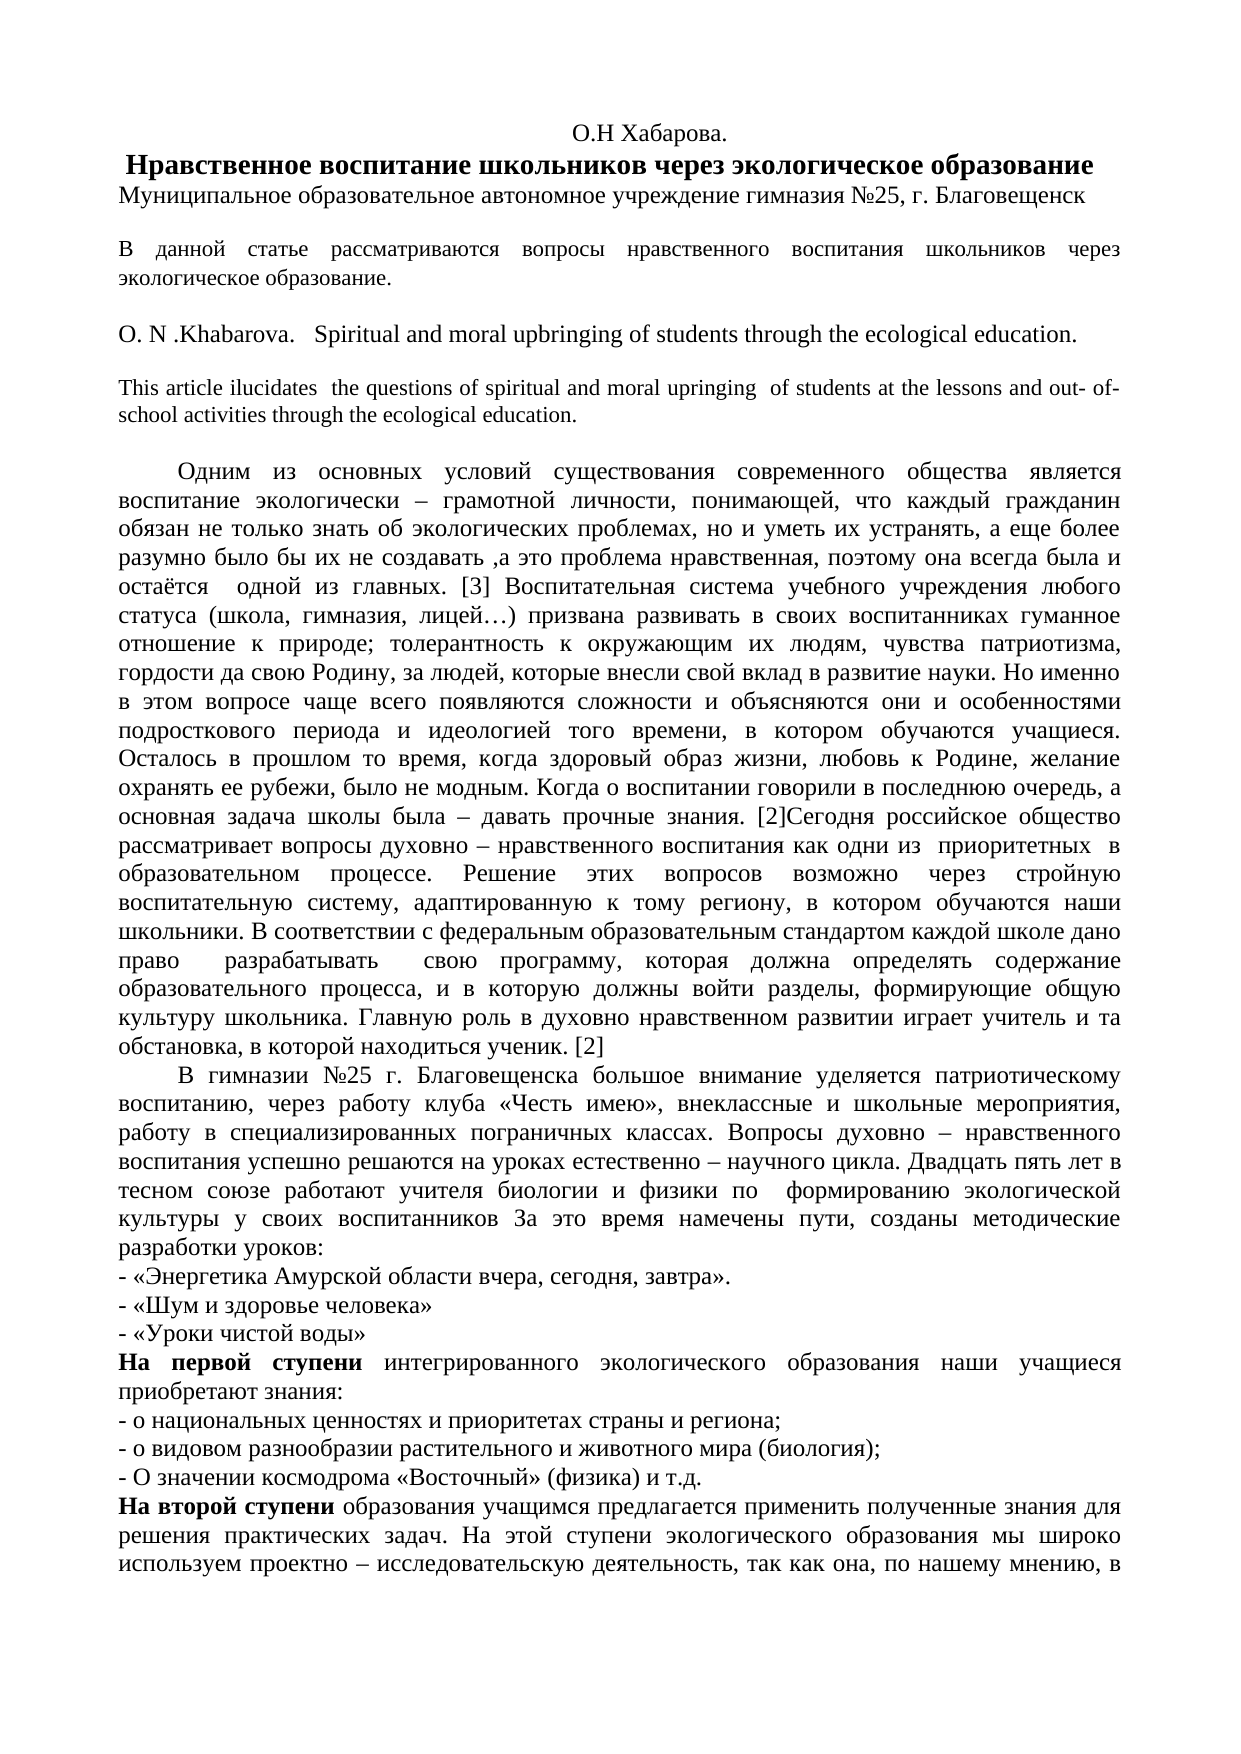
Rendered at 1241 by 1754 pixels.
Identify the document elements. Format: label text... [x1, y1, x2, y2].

text - о национальных ценностях и приоритетах страны и региона; [118, 1405, 1122, 1433]
text В гимназии №25 г. Благовещенска большое внимание уделяется патриотическому воспитанию, через работу клуба «Честь имею», внеклассные и школьные мероприятия, работу в специализированных пограничных классах. Вопросы духовно – нравственного воспитания успешно решаются на уроках естественно – научного цикла. Двадцать пять лет в тесном союзе работают учителя биологии и физики по формированию экологической культуры у своих воспитанников За это время намечены пути, созданы методические разработки уроков: [118, 1060, 1122, 1261]
text Нравственное воспитание школьников через экологическое образование [118, 147, 1122, 180]
text О.Н Хабарова. [118, 118, 1122, 147]
text - О значении космодрома «Восточный» (физика) и т.д. [118, 1462, 1122, 1491]
text - «Уроки чистой воды» [118, 1318, 1122, 1347]
text - «Энергетика Амурской области вчера, сегодня, завтра». [118, 1261, 1122, 1290]
text На первой ступени интегрированного экологического образования наши учащиеся приобретают знания: [118, 1347, 1122, 1405]
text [118, 1491, 1122, 1577]
text Одним из основных условий существования современного общества является воспитание экологически – грамотной личности, понимающей, что каждый гражданин обязан не только знать об экологических проблемах, но и уметь их устранять, а еще более разумно было бы их не создавать ,а это проблема нравственная, поэтому она всегда была и остаётся одной из главных. [3] Воспитательная система учебного учреждения любого статуса (школа, гимназия, лицей…) призвана развивать в своих воспитанниках гуманное отношение к природе; толерантность к окружающим их людям, чувства патриотизма, гордости да свою Родину, за людей, которые внесли свой вклад в развитие науки. Но именно в этом вопросе чаще всего появляются сложности и объясняются они и особенностями подросткового периода и идеологией того времени, в котором обучаются учащиеся. Осталось в прошлом то время, когда здоровый образ жизни, любовь к Родине, желание охранять ее рубежи, было не модным. Когда о воспитании говорили в последнюю очередь, а основная задача школы была – давать прочные знания. [2]Сегодня российское общество рассматривает вопросы духовно – нравственного воспитания как одни из приоритетных в образовательном процессе. Решение этих вопросов возможно через стройную воспитательную систему, адаптированную к тому региону, в котором обучаются наши школьники. В соответствии с федеральным образовательным стандартом каждой школе дано право разрабатывать свою программу, которая должна определять содержание образовательного процесса, и в которую должны войти разделы, формирующие общую культуру школьника. Главную роль в духовно нравственном развитии играет учитель и та обстановка, в которой находиться ученик. [2] [118, 456, 1122, 1060]
text - о видовом разнообразии растительного и животного мира (биология); [118, 1433, 1122, 1462]
text O. N .Khabarova. Spiritual and moral upbringing of students through the ecological education. [118, 319, 1122, 348]
text Муниципальное образовательное автономное учреждение гимназия №25, г. Благовещенск [118, 180, 1122, 209]
text В данной статье рассматриваются вопросы нравственного воспитания школьников через экологическое образование. [118, 236, 1122, 291]
text - «Шум и здоровье человека» [118, 1290, 1122, 1318]
text This article ilucidates the questions of spiritual and moral upringing of students at the lessons and out- of- school activities through the ecological education. [118, 374, 1122, 427]
